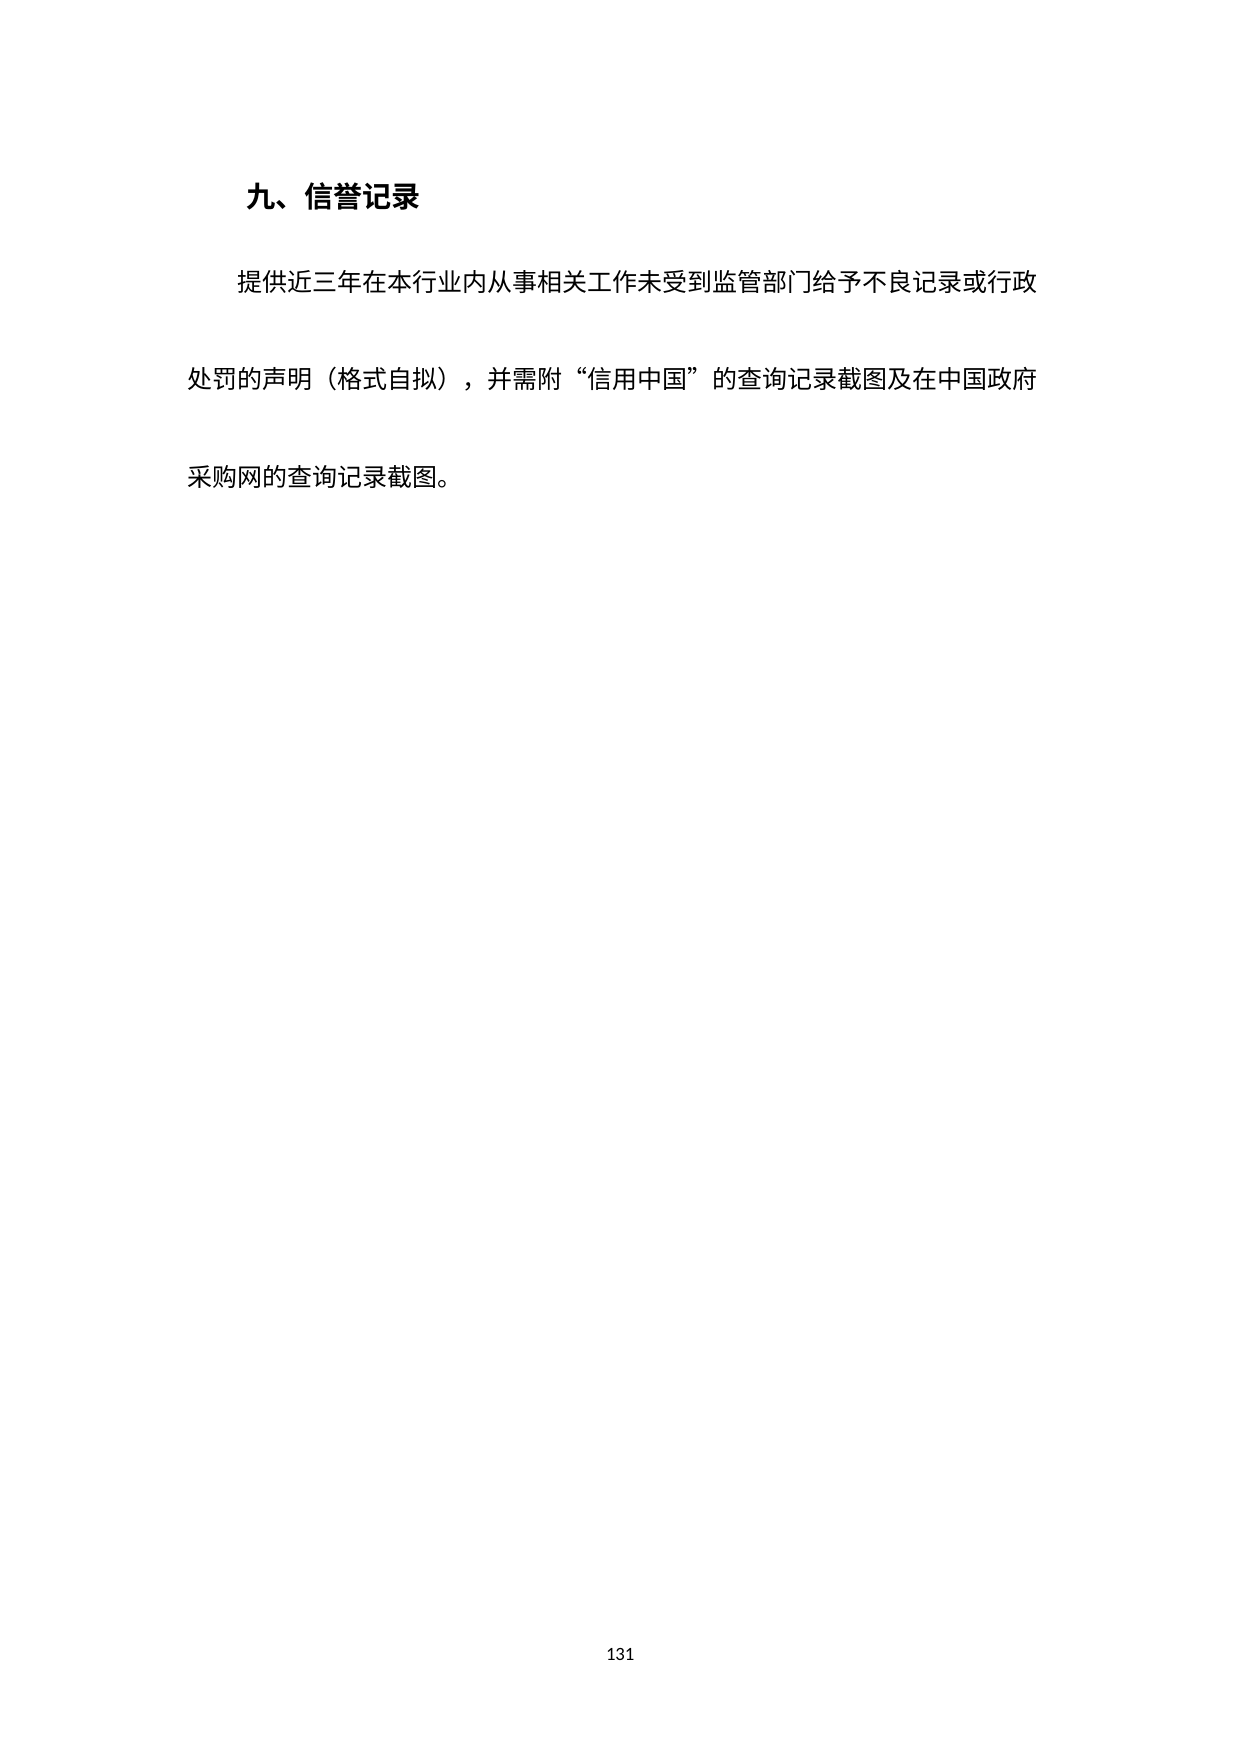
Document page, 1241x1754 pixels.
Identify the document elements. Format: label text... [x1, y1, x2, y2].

text 九、信誉记录 [187, 162, 1053, 227]
text 提供近三年在本行业内从事相关工作未受到监管部门给予不良记录或行政处罚的声明（格式自拟），并需附“信用中国”的查询记录截图及在中国政府采购网的查询记录截图。 [187, 248, 1053, 508]
